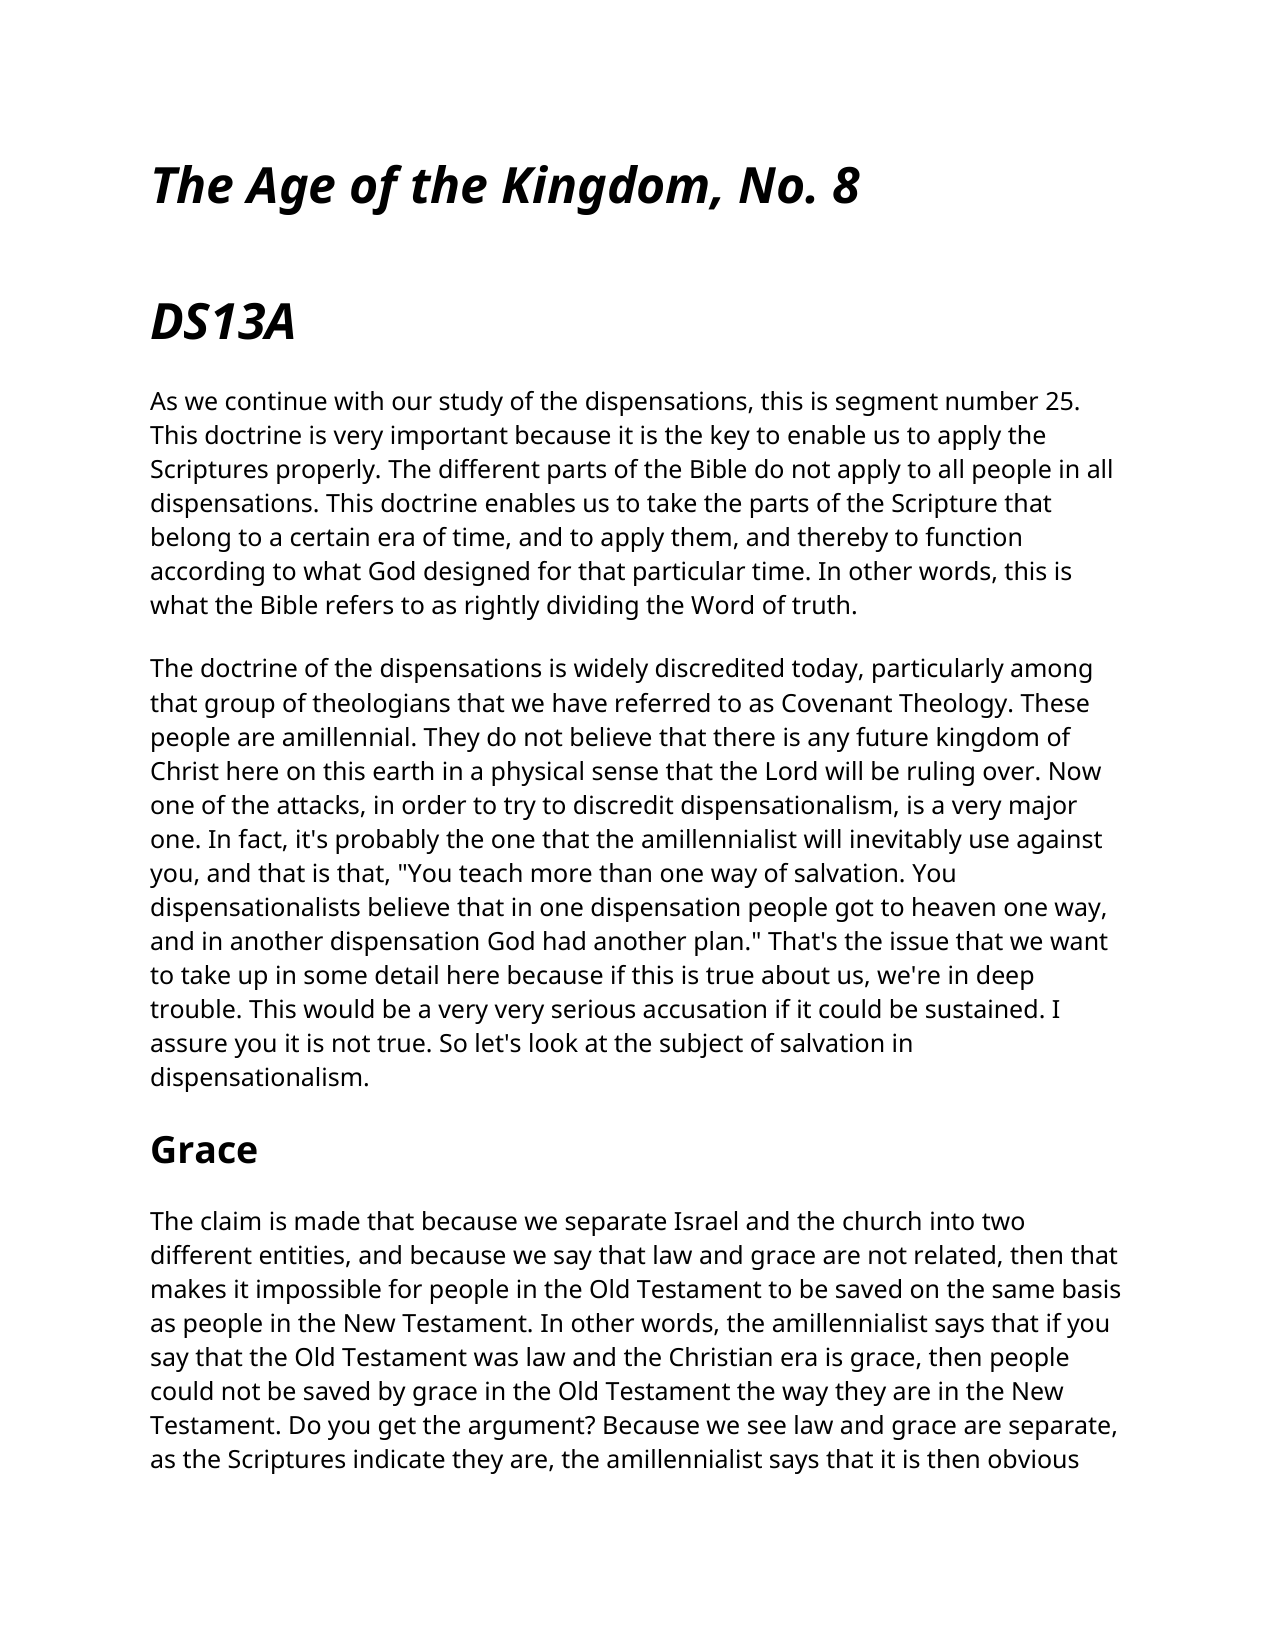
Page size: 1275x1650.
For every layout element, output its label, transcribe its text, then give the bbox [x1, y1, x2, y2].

text As we continue with our study of the dispensations, this is segment number 25. This doctrine is very important because it is the key to enable us to apply the Scriptures properly. The different parts of the Bible do not apply to all people in all dispensations. This doctrine enables us to take the parts of the Scripture that belong to a certain era of time, and to apply them, and thereby to function according to what God designed for that particular time. In other words, this is what the Bible refers to as rightly dividing the Word of truth. [150, 383, 1125, 622]
text The Age of the Kingdom, No. 8 DS13A [150, 150, 1125, 354]
text Grace [150, 1123, 1125, 1174]
text The doctrine of the dispensations is widely discredited today, particularly among that group of theologians that we have referred to as Covenant Theology. These people are amillennial. They do not believe that there is any future kingdom of Christ here on this earth in a physical sense that the Lord will be ruling over. Now one of the attacks, in order to try to discredit dispensationalism, is a very major one. In fact, it's probably the one that the amillennialist will inevitably use against you, and that is that, "You teach more than one way of salvation. You dispensationalists believe that in one dispensation people got to heaven one way, and in another dispensation God had another plan." That's the issue that we want to take up in some detail here because if this is true about us, we're in deep trouble. This would be a very very serious accusation if it could be sustained. I assure you it is not true. So let's look at the subject of salvation in dispensationalism. [150, 651, 1125, 1094]
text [150, 1203, 1125, 1476]
